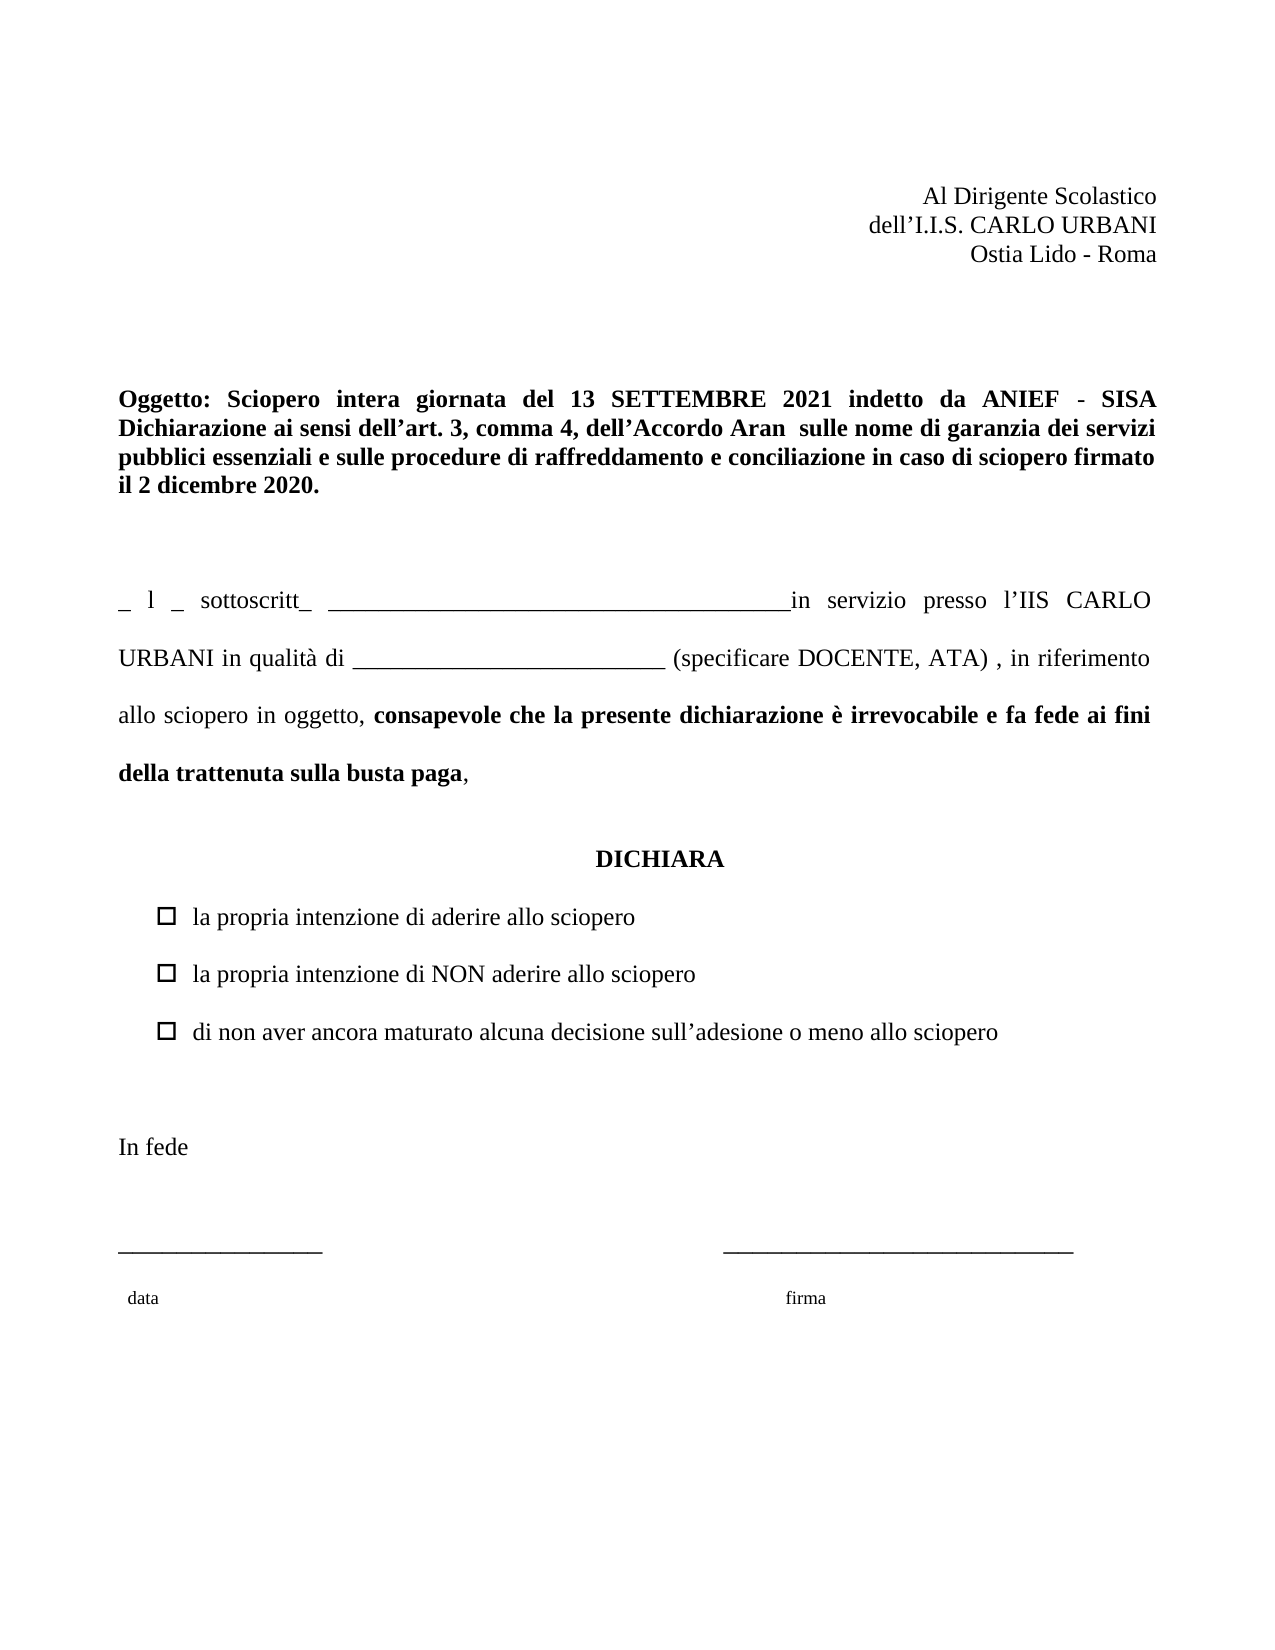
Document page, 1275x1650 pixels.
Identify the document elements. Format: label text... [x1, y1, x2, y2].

text dell’I.I.S. CARLO URBANI [118, 210, 1157, 239]
text _ l _ sottoscritt_ _____________________________________in servizio presso l’IIS CARLO URBANI in qualità di _________________________ (specificare DOCENTE, ATA) , in riferimento allo sciopero in oggetto, consapevole che la presente dichiarazione è irrevocabile e fa fede ai fini della trattenuta sulla busta paga, [118, 585, 1152, 787]
text Al Dirigente Scolastico [118, 181, 1157, 210]
list la propria intenzione di aderire allo sciopero [155, 902, 1202, 930]
text ______________ ________________________ [118, 1223, 1202, 1256]
list la propria intenzione di NON aderire allo sciopero [155, 959, 1202, 988]
text In fede [118, 1132, 1202, 1160]
text Ostia Lido - Roma [118, 239, 1157, 267]
text data firma [118, 1287, 1202, 1308]
text Oggetto: Sciopero intera giornata del 13 SETTEMBRE 2021 indetto da ANIEF - SISA Dichiarazione ai sensi dell’art. 3, comma 4, dell’Accordo Aran sulle nome di garanzia dei servizi pubblici essenziali e sulle procedure di raffreddamento e conciliazione in caso di sciopero firmato il 2 dicembre 2020. [118, 384, 1157, 499]
list di non aver ancora maturato alcuna decisione sull’adesione o meno allo sciopero [155, 1017, 1202, 1045]
text DICHIARA [118, 844, 1202, 873]
